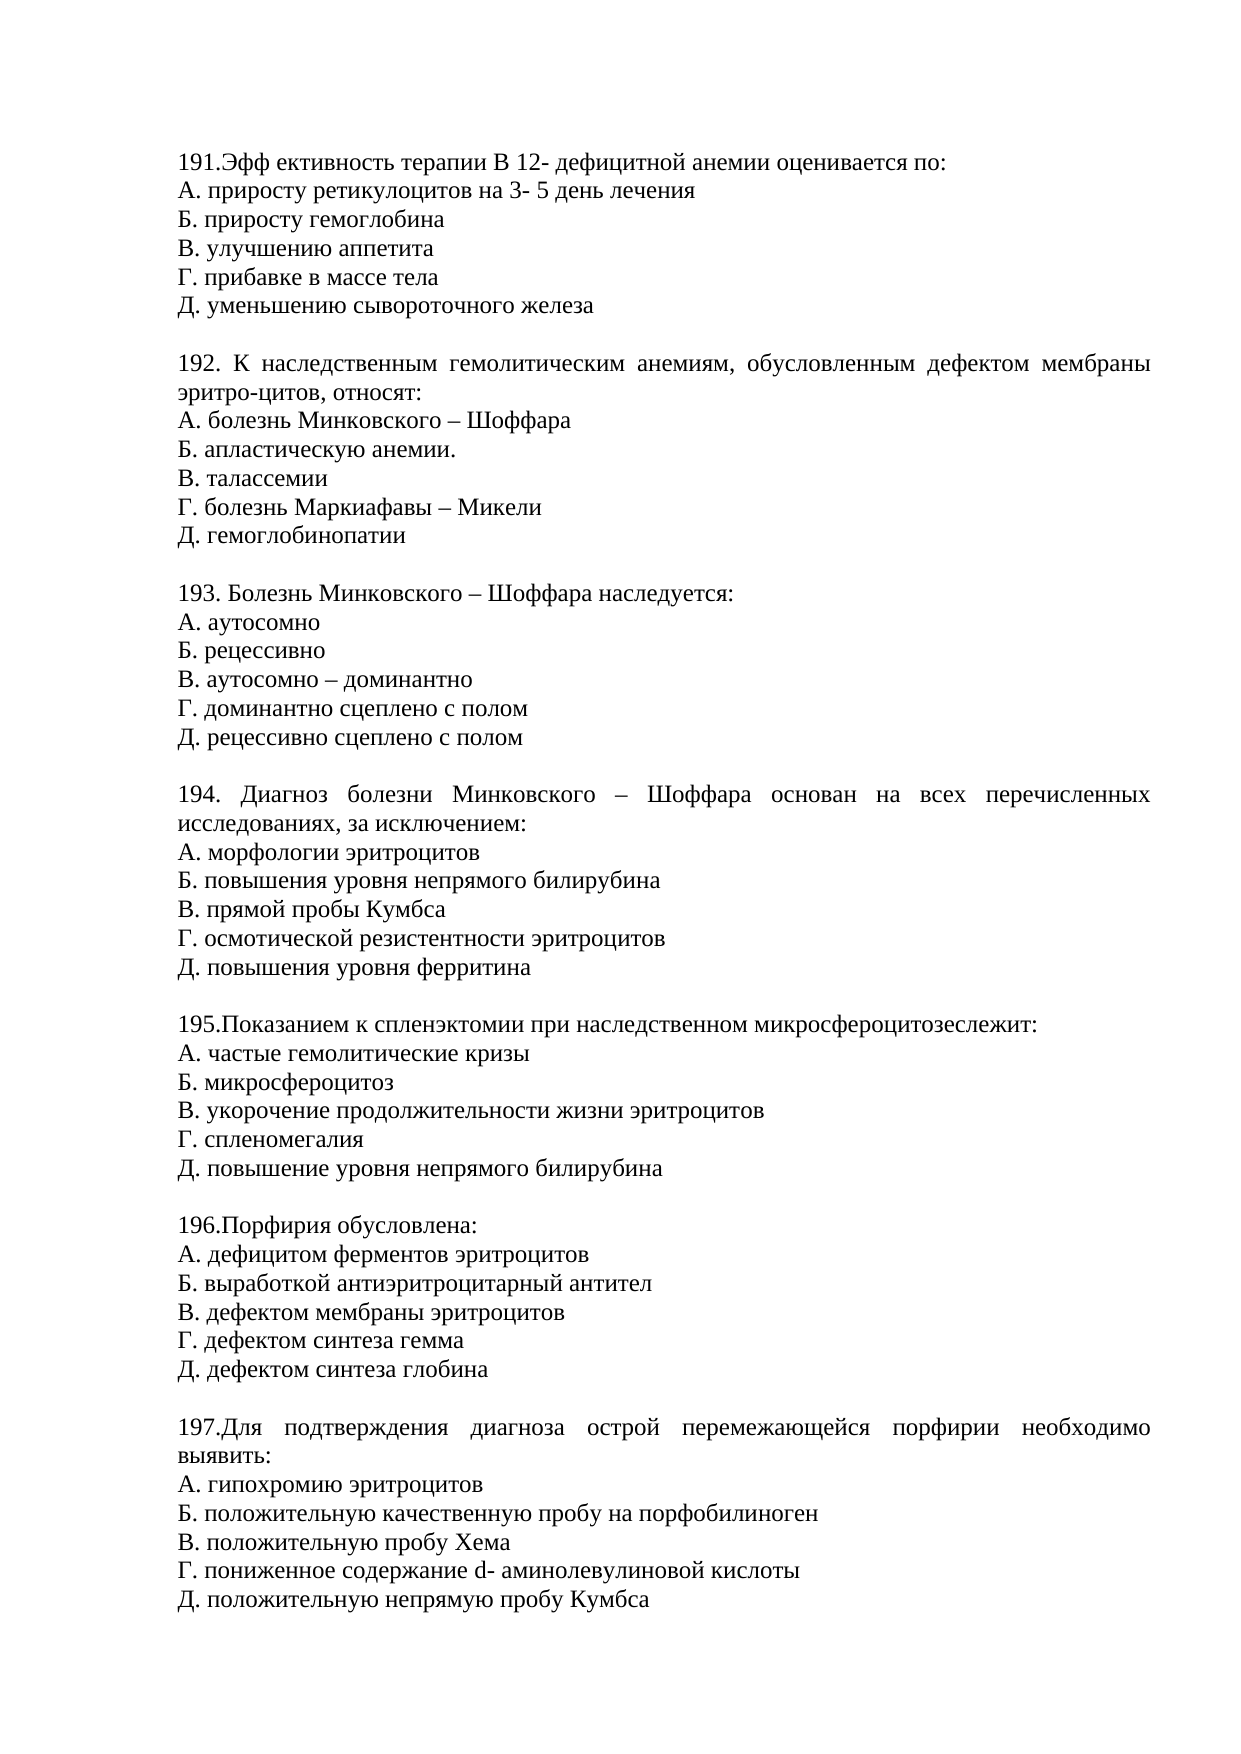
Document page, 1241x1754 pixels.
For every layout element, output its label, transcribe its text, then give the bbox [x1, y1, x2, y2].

text Д. повышение уровня непрямого билирубина [177, 1153, 1152, 1182]
text В. дефектом мембраны эритроцитов [177, 1297, 1152, 1326]
text 191.Эфф ективность терапии В 12- дефицитной анемии оценивается по: [177, 147, 1152, 176]
text Б. приросту гемоглобина [177, 204, 1152, 233]
text Г. доминантно сцеплено с полом [177, 693, 1152, 722]
text Г. прибавке в массе тела [177, 262, 1152, 291]
text В. улучшению аппетита [177, 233, 1152, 262]
text Д. гемоглобинопатии [177, 521, 1152, 549]
text Б. апластическую анемии. [177, 434, 1152, 463]
text Д. рецессивно сцеплено с полом [177, 722, 1152, 751]
text А. дефицитом ферментов эритроцитов [177, 1239, 1152, 1268]
text Б. повышения уровня непрямого билирубина [177, 866, 1152, 894]
text А. приросту ретикулоцитов на 3- 5 день лечения [177, 176, 1152, 204]
text Г. спленомегалия [177, 1124, 1152, 1153]
text В. талассемии [177, 463, 1152, 492]
text А. аутосомно [177, 607, 1152, 636]
text Д. дефектом синтеза глобина [177, 1354, 1152, 1383]
text Г. пониженное содержание d- аминолевулиновой кислоты [177, 1556, 1152, 1584]
text В. положительную пробу Хема [177, 1527, 1152, 1556]
text В. прямой пробы Кумбса [177, 894, 1152, 923]
text Г. болезнь Маркиафавы – Микели [177, 492, 1152, 521]
text 194. Диагноз болезни Минковского – Шоффара основан на всех перечисленных исследованиях, за исключением: [177, 779, 1152, 837]
text Г. осмотической резистентности эритроцитов [177, 923, 1152, 952]
text А. морфологии эритроцитов [177, 837, 1152, 866]
text 195.Показанием к спленэктомии при наследственном микросфероцитозеслежит: [177, 1009, 1152, 1038]
text Д. повышения уровня ферритина [177, 952, 1152, 981]
text Г. дефектом синтеза гемма [177, 1326, 1152, 1354]
text А. частые гемолитические кризы [177, 1038, 1152, 1067]
text Б. выработкой антиэритроцитарный антител [177, 1268, 1152, 1297]
text 193. Болезнь Минковского – Шоффара наследуется: [177, 578, 1152, 607]
text 192. К наследственным гемолитическим анемиям, обусловленным дефектом мембраны эритро-цитов, относят: [177, 348, 1152, 406]
text Б. микросфероцитоз [177, 1067, 1152, 1096]
text А. болезнь Минковского – Шоффара [177, 406, 1152, 434]
text В. аутосомно – доминантно [177, 664, 1152, 693]
text Б. рецессивно [177, 636, 1152, 664]
text В. укорочение продолжительности жизни эритроцитов [177, 1096, 1152, 1124]
text А. гипохромию эритроцитов [177, 1469, 1152, 1498]
text 197.Для подтверждения диагноза острой перемежающейся порфирии необходимо выявить: [177, 1412, 1152, 1469]
text Б. положительную качественную пробу на порфобилиноген [177, 1498, 1152, 1527]
text Д. положительную непрямую пробу Кумбса [177, 1584, 1152, 1613]
text Д. уменьшению сывороточного железа [177, 291, 1152, 319]
text 196.Порфирия обусловлена: [177, 1211, 1152, 1239]
